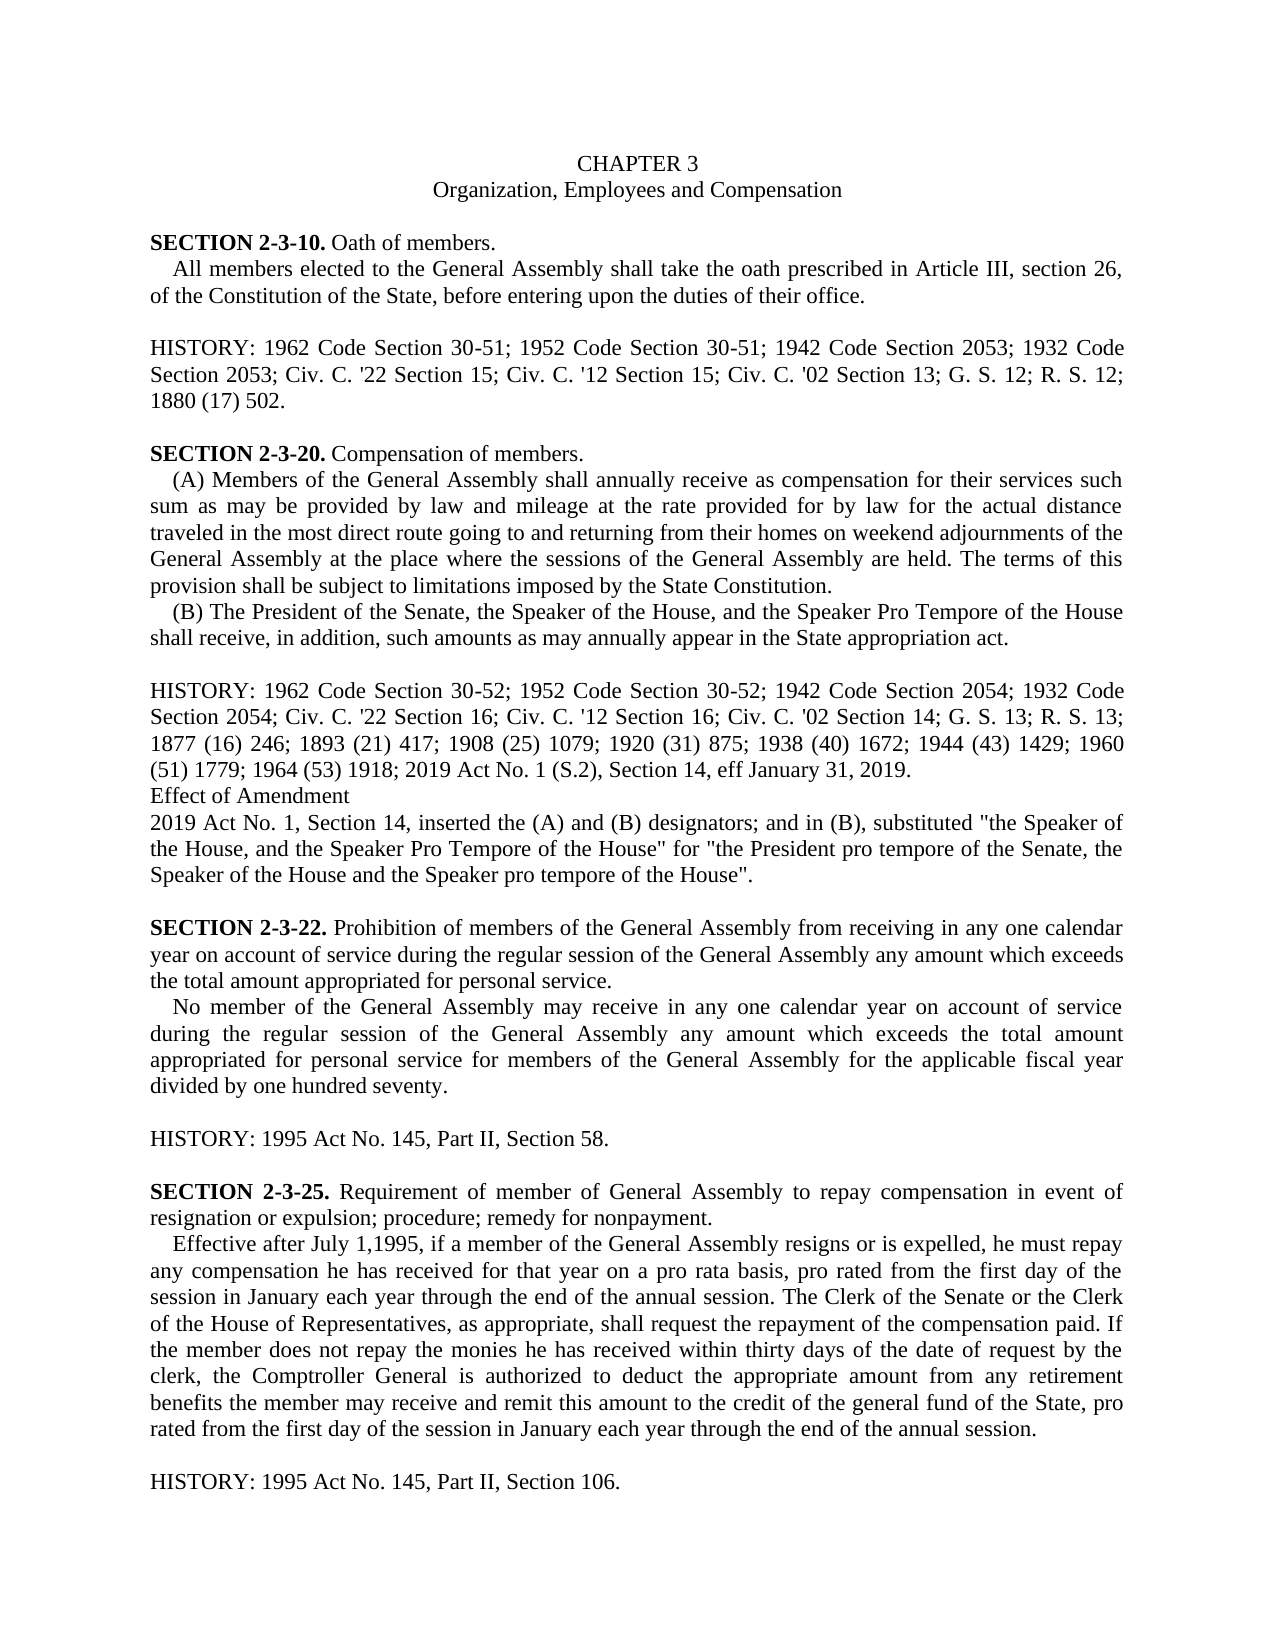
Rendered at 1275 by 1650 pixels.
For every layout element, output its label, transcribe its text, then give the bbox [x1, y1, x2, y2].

text SECTION 2-3-22. Prohibition of members of the General Assembly from receiving in any one calendar year on account of service during the regular session of the General Assembly any amount which exceeds the total amount appropriated for personal service. [150, 914, 1125, 993]
text SECTION 2-3-25. Requirement of member of General Assembly to repay compensation in event of resignation or expulsion; procedure; remedy for nonpayment. [150, 1178, 1125, 1231]
text HISTORY: 1962 Code Section 30-52; 1952 Code Section 30-52; 1942 Code Section 2054; 1932 Code Section 2054; Civ. C. '22 Section 16; Civ. C. '12 Section 16; Civ. C. '02 Section 14; G. S. 13; R. S. 13; 1877 (16) 246; 1893 (21) 417; 1908 (25) 1079; 1920 (31) 875; 1938 (40) 1672; 1944 (43) 1429; 1960 (51) 1779; 1964 (53) 1918; 2019 Act No. 1 (S.2), Section 14, eff January 31, 2019. [150, 677, 1125, 782]
text SECTION 2-3-10. Oath of members. [150, 229, 1125, 255]
text HISTORY: 1995 Act No. 145, Part II, Section 106. [150, 1468, 1125, 1494]
text 2019 Act No. 1, Section 14, inserted the (A) and (B) designators; and in (B), substituted "the Speaker of the House, and the Speaker Pro Tempore of the House" for "the President pro tempore of the Senate, the Speaker of the House and the Speaker pro tempore of the House". [150, 809, 1125, 888]
text (B) The President of the Senate, the Speaker of the House, and the Speaker Pro Tempore of the House shall receive, in addition, such amounts as may annually appear in the State appropriation act. [150, 598, 1125, 651]
text All members elected to the General Assembly shall take the oath prescribed in Article III, section 26, of the Constitution of the State, before entering upon the duties of their office. [150, 255, 1125, 308]
text No member of the General Assembly may receive in any one calendar year on account of service during the regular session of the General Assembly any amount which exceeds the total amount appropriated for personal service for members of the General Assembly for the applicable fiscal year divided by one hundred seventy. [150, 993, 1125, 1099]
text HISTORY: 1995 Act No. 145, Part II, Section 58. [150, 1125, 1125, 1151]
text Effect of Amendment [150, 782, 1125, 809]
text Organization, Employees and Compensation [150, 176, 1125, 203]
text SECTION 2-3-20. Compensation of members. [150, 440, 1125, 466]
text (A) Members of the General Assembly shall annually receive as compensation for their services such sum as may be provided by law and mileage at the rate provided for by law for the actual distance traveled in the most direct route going to and returning from their homes on weekend adjournments of the General Assembly at the place where the sessions of the General Assembly are held. The terms of this provision shall be subject to limitations imposed by the State Constitution. [150, 466, 1125, 598]
text HISTORY: 1962 Code Section 30-51; 1952 Code Section 30-51; 1942 Code Section 2053; 1932 Code Section 2053; Civ. C. '22 Section 15; Civ. C. '12 Section 15; Civ. C. '02 Section 13; G. S. 12; R. S. 12; 1880 (17) 502. [150, 334, 1125, 413]
text CHAPTER 3 [150, 150, 1125, 176]
text Effective after July 1,1995, if a member of the General Assembly resigns or is expelled, he must repay any compensation he has received for that year on a pro rata basis, pro rated from the first day of the session in January each year through the end of the annual session. The Clerk of the Senate or the Clerk of the House of Representatives, as appropriate, shall request the repayment of the compensation paid. If the member does not repay the monies he has received within thirty days of the date of request by the clerk, the Comptroller General is authorized to deduct the appropriate amount from any retirement benefits the member may receive and remit this amount to the credit of the general fund of the State, pro rated from the first day of the session in January each year through the end of the annual session. [150, 1231, 1125, 1441]
